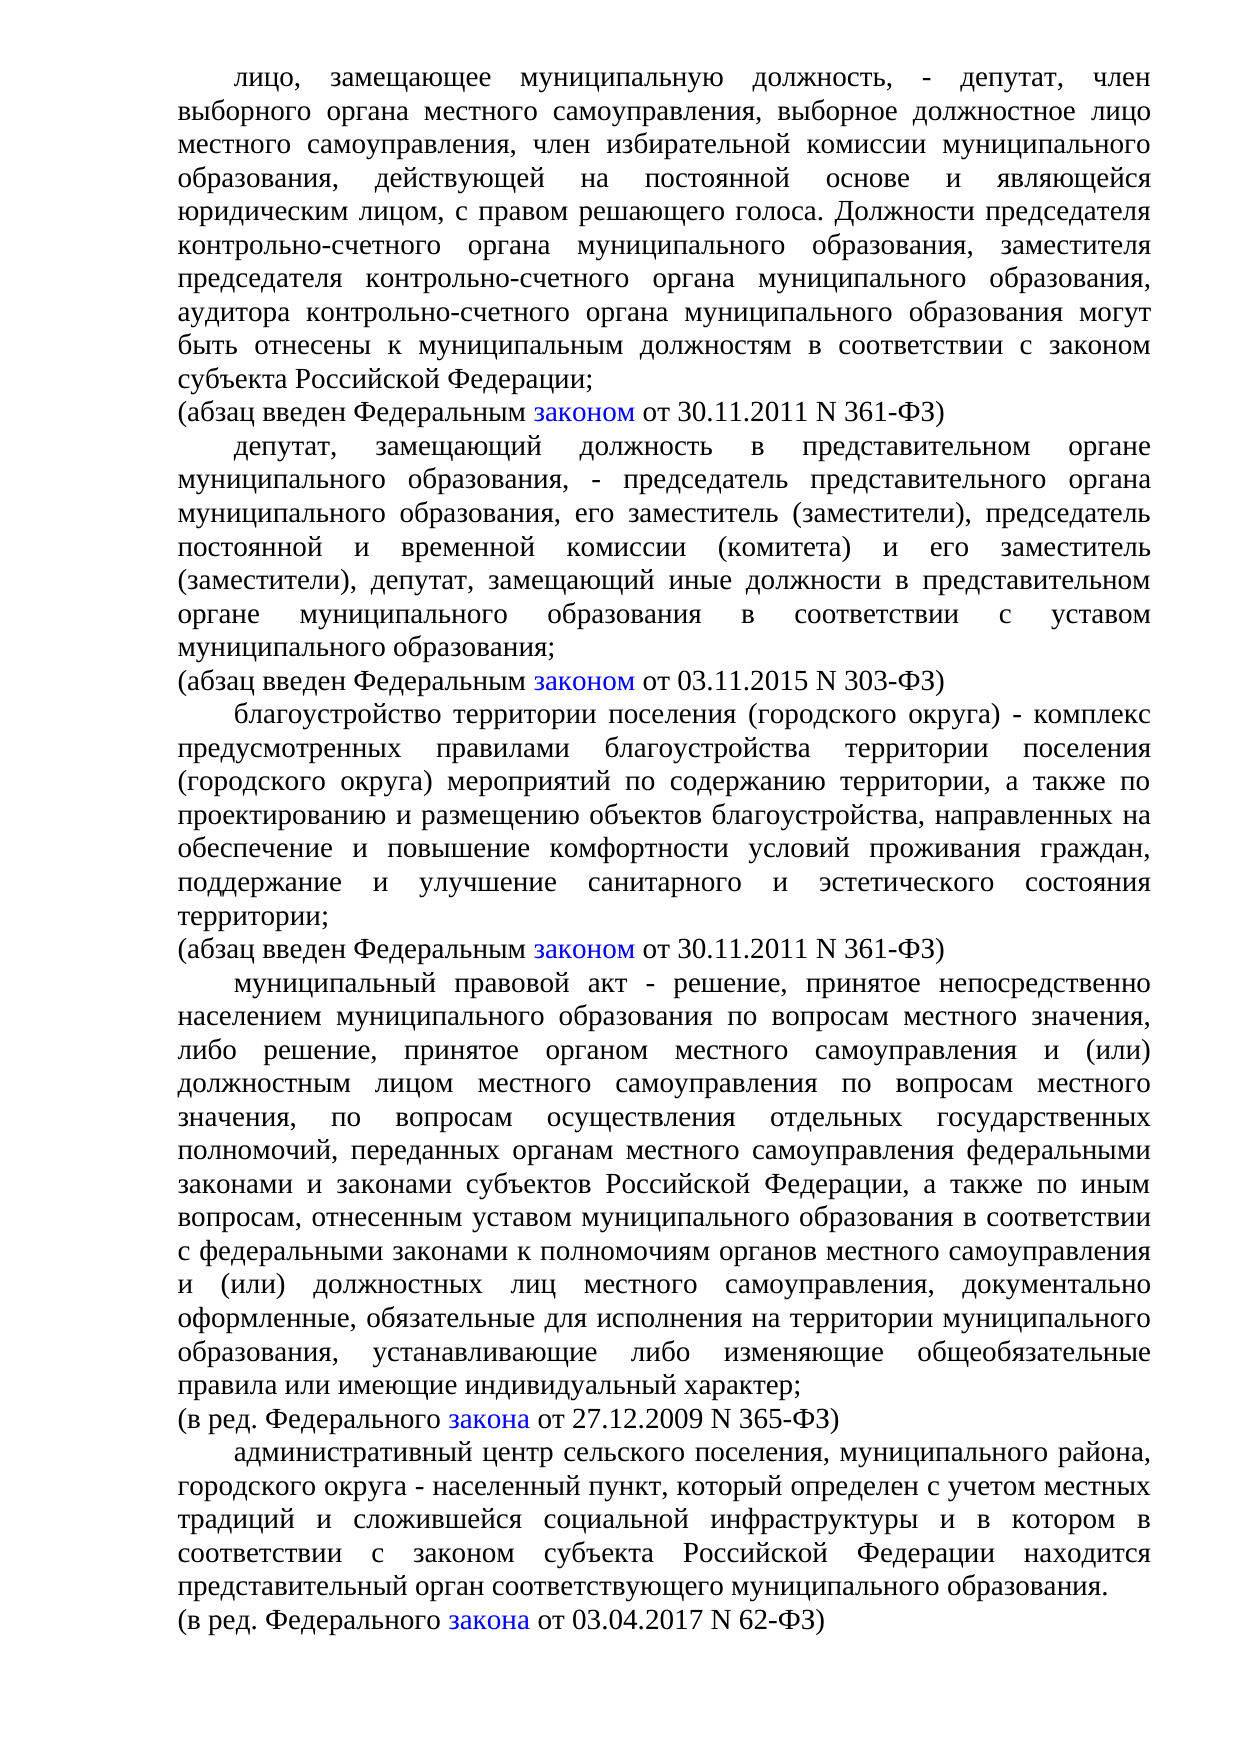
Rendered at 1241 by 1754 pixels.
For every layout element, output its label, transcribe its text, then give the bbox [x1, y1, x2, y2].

text (абзац введен Федеральным законом от 30.11.2011 N 361-ФЗ) [177, 394, 1152, 428]
text (в ред. Федерального закона от 03.04.2017 N 62-ФЗ) [177, 1602, 1152, 1636]
text лицо, замещающее муниципальную должность, - депутат, член выборного органа местного самоуправления, выборное должностное лицо местного самоуправления, член избирательной комиссии муниципального образования, действующей на постоянной основе и являющейся юридическим лицом, с правом решающего голоса. Должности председателя контрольно-счетного органа муниципального образования, заместителя председателя контрольно-счетного органа муниципального образования, аудитора контрольно-счетного органа муниципального образования могут быть отнесены к муниципальным должностям в соответствии с законом субъекта Российской Федерации; [177, 59, 1152, 394]
text (в ред. Федерального закона от 27.12.2009 N 365-ФЗ) [177, 1401, 1152, 1434]
text административный центр сельского поселения, муниципального района, городского округа - населенный пункт, который определен с учетом местных традиций и сложившейся социальной инфраструктуры и в котором в соответствии с законом субъекта Российской Федерации находится представительный орган соответствующего муниципального образования. [177, 1434, 1152, 1602]
text (абзац введен Федеральным законом от 03.11.2015 N 303-ФЗ) [177, 663, 1152, 696]
text муниципальный правовой акт - решение, принятое непосредственно населением муниципального образования по вопросам местного значения, либо решение, принятое органом местного самоуправления и (или) должностным лицом местного самоуправления по вопросам местного значения, по вопросам осуществления отдельных государственных полномочий, переданных органам местного самоуправления федеральными законами и законами субъектов Российской Федерации, а также по иным вопросам, отнесенным уставом муниципального образования в соответствии с федеральными законами к полномочиям органов местного самоуправления и (или) должностных лиц местного самоуправления, документально оформленные, обязательные для исполнения на территории муниципального образования, устанавливающие либо изменяющие общеобязательные правила или имеющие индивидуальный характер; [177, 965, 1152, 1401]
text (абзац введен Федеральным законом от 30.11.2011 N 361-ФЗ) [177, 931, 1152, 965]
text благоустройство территории поселения (городского округа) - комплекс предусмотренных правилами благоустройства территории поселения (городского округа) мероприятий по содержанию территории, а также по проектированию и размещению объектов благоустройства, направленных на обеспечение и повышение комфортности условий проживания граждан, поддержание и улучшение санитарного и эстетического состояния территории; [177, 696, 1152, 931]
text депутат, замещающий должность в представительном органе муниципального образования, - председатель представительного органа муниципального образования, его заместитель (заместители), председатель постоянной и временной комиссии (комитета) и его заместитель (заместители), депутат, замещающий иные должности в представительном органе муниципального образования в соответствии с уставом муниципального образования; [177, 428, 1152, 663]
